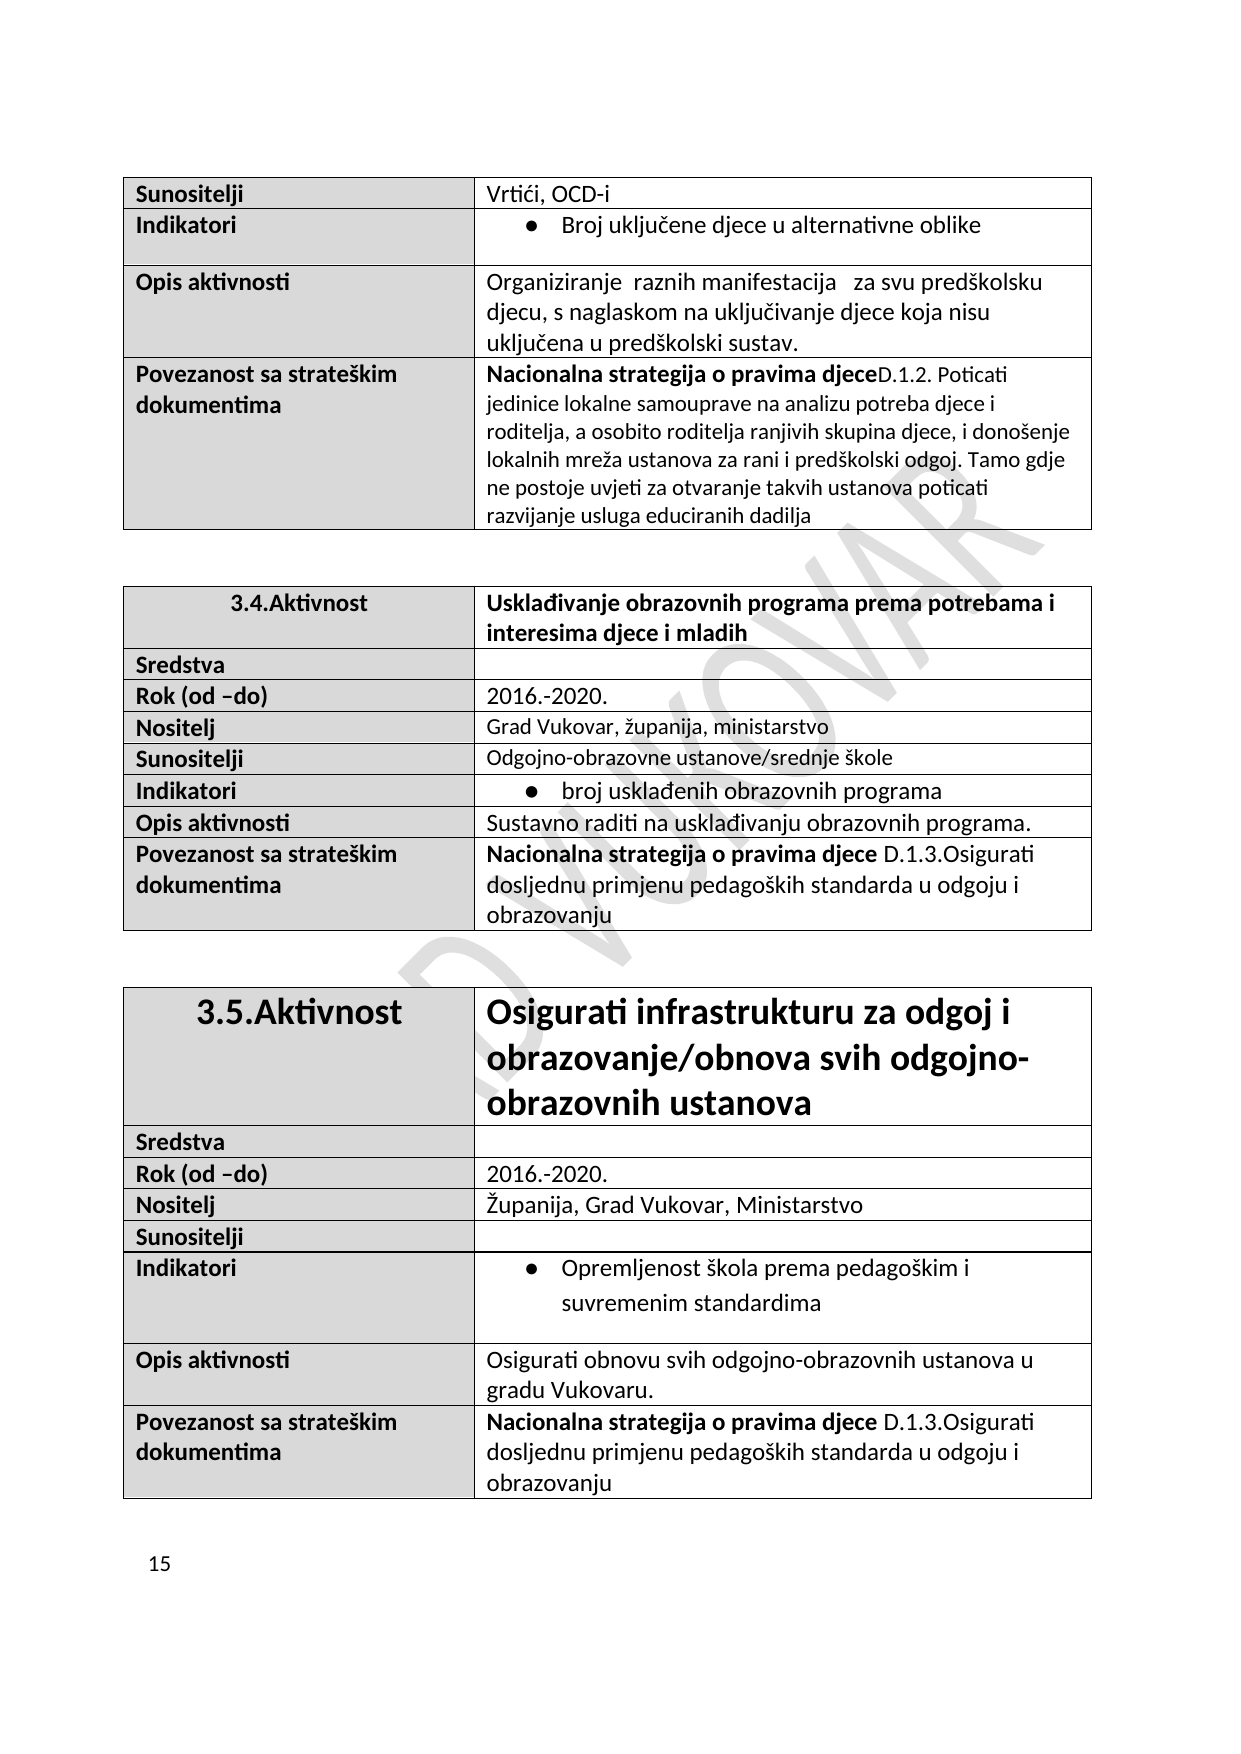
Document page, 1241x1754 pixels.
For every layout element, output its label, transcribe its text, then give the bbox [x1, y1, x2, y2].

table_header 3.4.Aktivnost [124, 587, 474, 648]
table_cell [475, 1221, 1091, 1251]
table_header 3.5.Aktivnost [124, 988, 474, 1125]
table_cell [475, 1126, 1091, 1157]
table_cell Osigurati obnovu svih odgojno-obrazovnih ustanova u gradu Vukovaru. [475, 1344, 1091, 1405]
table_cell Opremljenost škola prema pedagoškim i suvremenim standardima [475, 1253, 1091, 1343]
table_cell Vrtići, OCD-i [475, 178, 1091, 208]
table_cell Opis aktivnosti [124, 266, 474, 357]
table_cell Opis aktivnosti [124, 807, 474, 837]
table_cell 2016.-2020. [475, 1158, 1091, 1188]
table_cell Sredstva [124, 649, 474, 679]
table_cell Županija, Grad Vukovar, Ministarstvo [475, 1189, 1091, 1220]
table_cell Rok (od –do) [124, 1158, 474, 1188]
table_cell broj usklađenih obrazovnih programa [475, 775, 1091, 806]
table_cell Nacionalna strategija o pravima djece D.1.3.Osigurati dosljednu primjenu pedagoških standarda u odgoju i obrazovanju [475, 1406, 1091, 1497]
table_cell Nositelj [124, 1189, 474, 1220]
table_cell [475, 649, 1091, 679]
table_header Osigurati infrastrukturu za odgoj i obrazovanje/obnova svih odgojno-obrazovnih ustanova [475, 988, 1091, 1125]
table_cell 2016.-2020. [475, 680, 1091, 711]
table_cell Povezanost sa strateškim dokumentima [124, 1406, 474, 1497]
table_cell Rok (od –do) [124, 680, 474, 711]
table_cell Indikatori [124, 209, 474, 264]
table_cell Nositelj [124, 712, 474, 742]
table_cell Indikatori [124, 1253, 474, 1343]
table_cell Indikatori [124, 775, 474, 806]
table_cell Odgojno-obrazovne ustanove/srednje škole [475, 744, 1091, 774]
table_cell Sunositelji [124, 744, 474, 774]
table_cell Nacionalna strategija o pravima djece D.1.3.Osigurati dosljednu primjenu pedagoških standarda u odgoju i obrazovanju [475, 838, 1091, 930]
table_cell Sredstva [124, 1126, 474, 1157]
table_cell Organiziranje raznih manifestacija za svu predškolsku djecu, s naglaskom na uključivanje djece koja nisu uključena u predškolski sustav. [475, 266, 1091, 357]
table_cell Sunositelji [124, 1221, 474, 1251]
table_cell Sunositelji [124, 178, 474, 208]
table_header Usklađivanje obrazovnih programa prema potrebama i interesima djece i mladih [475, 587, 1091, 648]
table_cell Povezanost sa strateškim dokumentima [124, 358, 474, 529]
table_cell Opis aktivnosti [124, 1344, 474, 1405]
table_cell Grad Vukovar, županija, ministarstvo [475, 712, 1091, 742]
table_cell Broj uključene djece u alternativne oblike [475, 209, 1091, 264]
table_cell Povezanost sa strateškim dokumentima [124, 838, 474, 930]
table_cell Sustavno raditi na usklađivanju obrazovnih programa. [475, 807, 1091, 837]
table_cell Nacionalna strategija o pravima djeceD.1.2. Poticati jedinice lokalne samouprave na analizu potreba djece i roditelja, a osobito roditelja ranjivih skupina djece, i donošenje lokalnih mreža ustanova za rani i predškolski odgoj. Tamo gdje ne postoje uvjeti za otvaranje takvih ustanova poticati razvijanje usluga educiranih dadilja [475, 358, 1091, 529]
